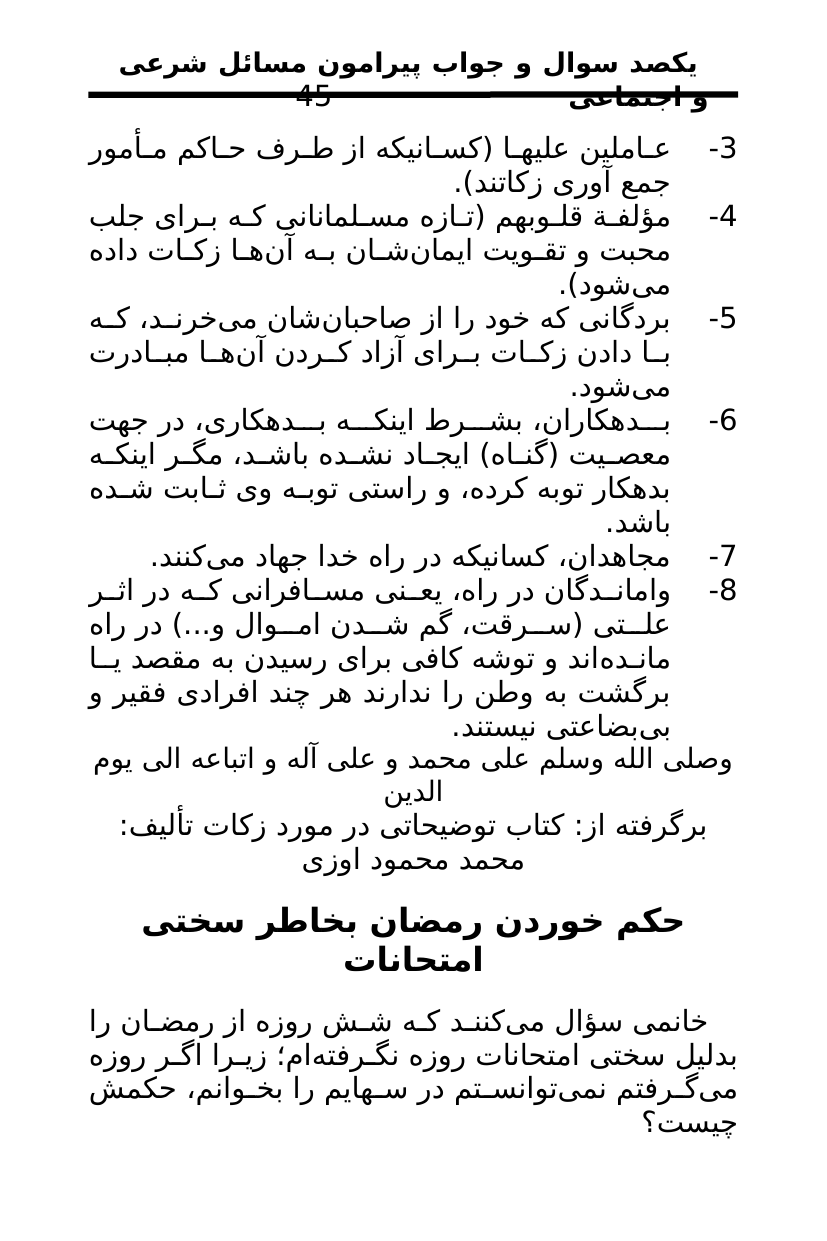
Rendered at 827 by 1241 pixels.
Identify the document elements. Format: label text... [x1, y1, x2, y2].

text برگرفته از: کتاب توضیحاتی در مورد زکات تألیف: محمد محمود اوزى [89, 808, 738, 876]
text وصلی الله وسلم علی محمد و علی آله و اتباعه الی یوم الدین [89, 743, 738, 808]
list مجاهدان، کسانیکه در راه خدا جهاد مى‌کنند. [89, 539, 708, 573]
text خانمی سؤال می‌کنند که شش روزه از رمضان را بدلیل سختی امتحانات روزه نگرفته‌ام؛ زیرا اگر روزه می‌گرفتم نمی‌توانستم در سهایم را بخوانم، حکمش چیست؟ [89, 1004, 738, 1140]
list بردگانی که خود را از صاحبان‌شان می‌خرند، که با دادن زکات براى آزاد کردن آن‌ها مبادرت مى‌شود. [89, 301, 708, 403]
list مؤلفة قلوبهم (تازه مسلمانانى که براى جلب محبت و تقویت ایمان‌شان به آن‌ها زکات داده مى‌شود). [89, 199, 708, 301]
list بدهکاران، بشرط اینکه بدهکارى، در جهت معصیت (گناه) ایجاد نشده باشد، مگر اینکه بدهکار توبه کرده، و راستى توبه وى ثابت شده باشد. [89, 403, 708, 539]
text حکم خوردن رمضان بخاطر سختی امتحانات [89, 901, 738, 979]
list عاملین علیها (کسانیکه از طرف حاکم مأمور جمع آورى زکاتند). [89, 132, 708, 199]
list واماندگان در راه، یعنى مسافرانى که در اثر علتى (سرقت، گم شدن اموال و...) در راه مانـده‌اند و توشه کافى براى رسیدن به مقصد یا برگشت به وطن را ندارند هر چند افرادى فقیر و بى‌بضاعتى نیستند. [89, 573, 708, 743]
